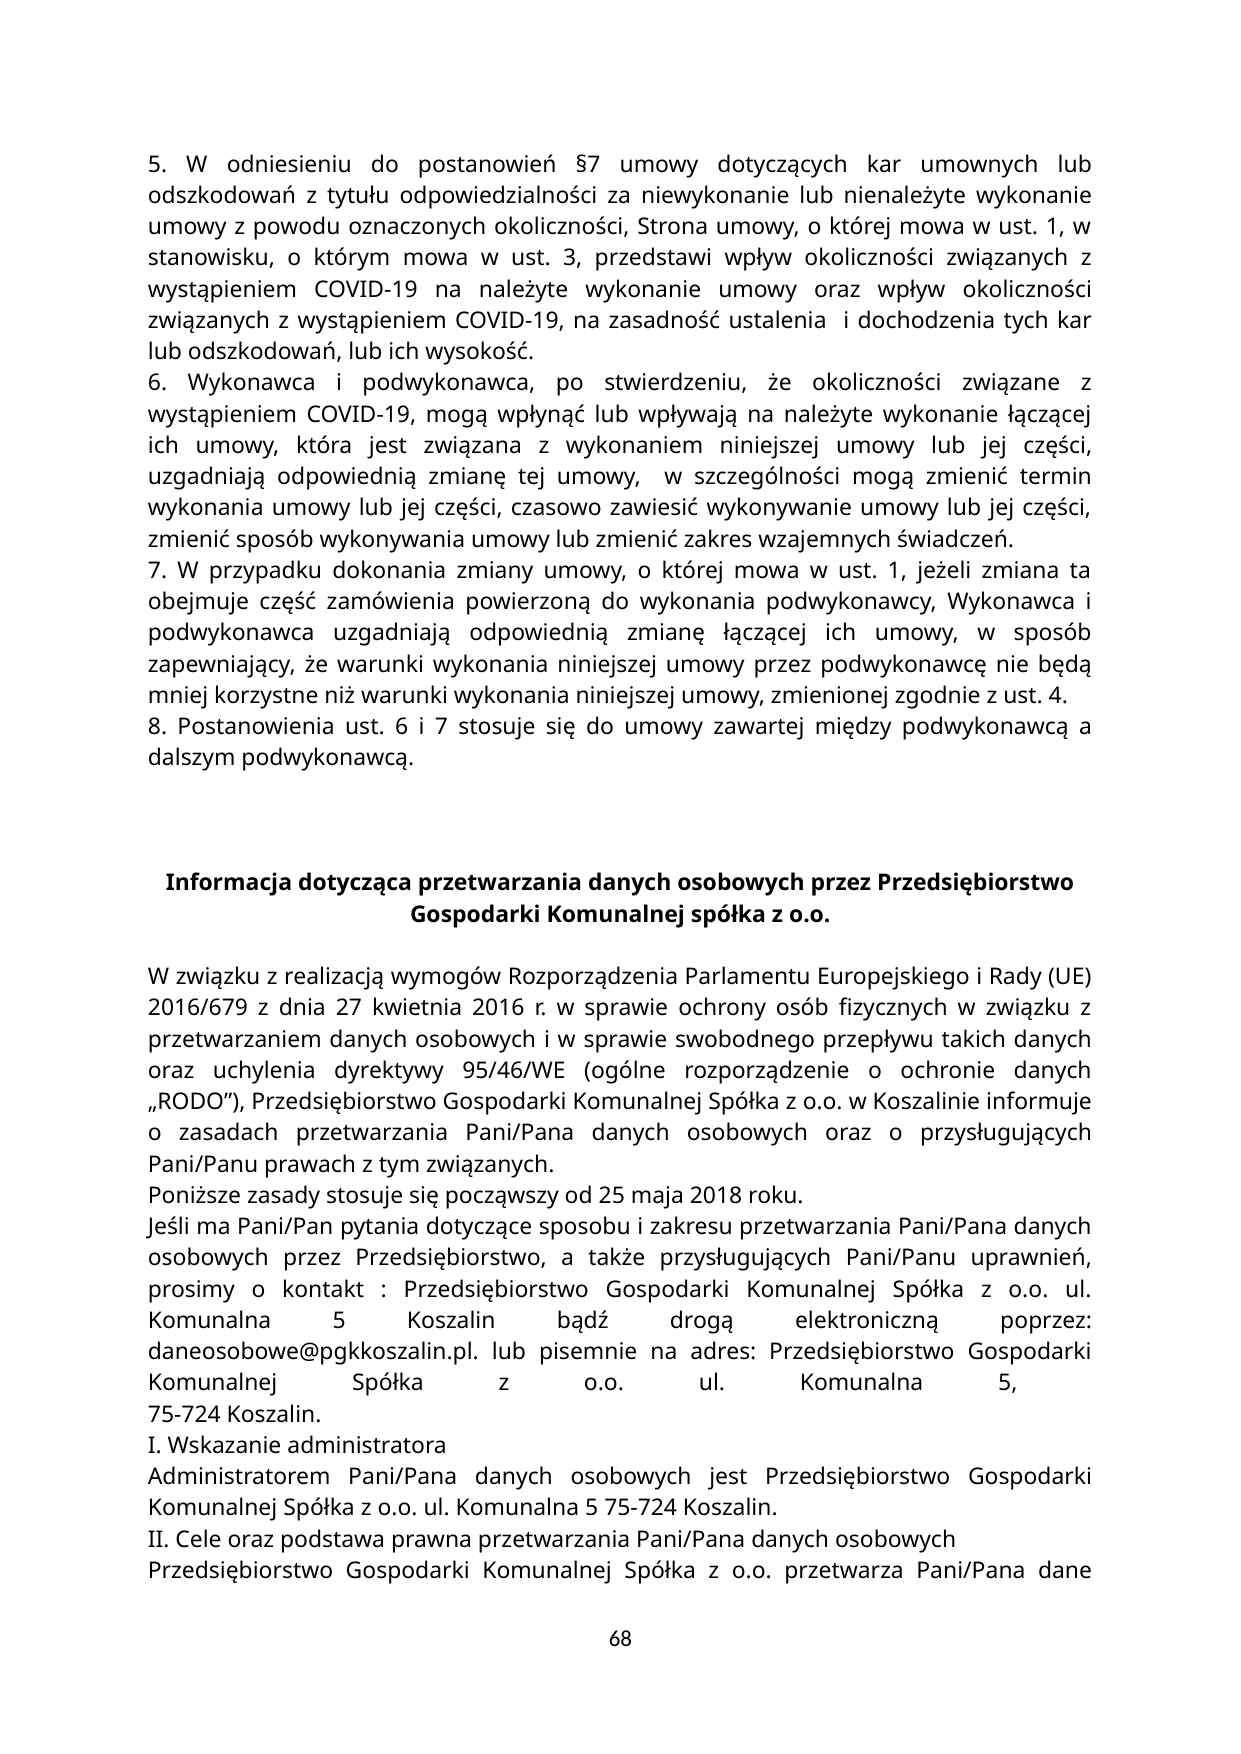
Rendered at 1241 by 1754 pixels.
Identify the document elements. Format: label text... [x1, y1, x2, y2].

text 7. W przypadku dokonania zmiany umowy, o której mowa w ust. 1, jeżeli zmiana ta obejmuje część zamówienia powierzoną do wykonania podwykonawcy, Wykonawca i podwykonawca uzgadniają odpowiednią zmianę łączącej ich umowy, w sposób zapewniający, że warunki wykonania niniejszej umowy przez podwykonawcę nie będą mniej korzystne niż warunki wykonania niniejszej umowy, zmienionej zgodnie z ust. 4. [148, 554, 1093, 710]
text W związku z realizacją wymogów Rozporządzenia Parlamentu Europejskiego i Rady (UE) 2016/679 z dnia 27 kwietnia 2016 r. w sprawie ochrony osób fizycznych w związku z przetwarzaniem danych osobowych i w sprawie swobodnego przepływu takich danych oraz uchylenia dyrektywy 95/46/WE (ogólne rozporządzenie o ochronie danych „RODO”), Przedsiębiorstwo Gospodarki Komunalnej Spółka z o.o. w Koszalinie informuje o zasadach przetwarzania Pani/Pana danych osobowych oraz o przysługujących Pani/Panu prawach z tym związanych. [148, 960, 1093, 1179]
text 6. Wykonawca i podwykonawca, po stwierdzeniu, że okoliczności związane z wystąpieniem COVID-19, mogą wpłynąć lub wpływają na należyte wykonanie łączącej ich umowy, która jest związana z wykonaniem niniejszej umowy lub jej części, uzgadniają odpowiednią zmianę tej umowy, w szczególności mogą zmienić termin wykonania umowy lub jej części, czasowo zawiesić wykonywanie umowy lub jej części, zmienić sposób wykonywania umowy lub zmienić zakres wzajemnych świadczeń. [148, 366, 1093, 554]
text II. Cele oraz podstawa prawna przetwarzania Pani/Pana danych osobowych [148, 1523, 1093, 1554]
text Administratorem Pani/Pana danych osobowych jest Przedsiębiorstwo Gospodarki Komunalnej Spółka z o.o. ul. Komunalna 5 75-724 Koszalin. [148, 1460, 1093, 1523]
text 5. W odniesieniu do postanowień §7 umowy dotyczących kar umownych lub odszkodowań z tytułu odpowiedzialności za niewykonanie lub nienależyte wykonanie umowy z powodu oznaczonych okoliczności, Strona umowy, o której mowa w ust. 1, w stanowisku, o którym mowa w ust. 3, przedstawi wpływ okoliczności związanych z wystąpieniem COVID-19 na należyte wykonanie umowy oraz wpływ okoliczności związanych z wystąpieniem COVID-19, na zasadność ustalenia i dochodzenia tych kar lub odszkodowań, lub ich wysokość. [148, 148, 1093, 366]
text Jeśli ma Pani/Pan pytania dotyczące sposobu i zakresu przetwarzania Pani/Pana danych osobowych przez Przedsiębiorstwo, a także przysługujących Pani/Panu uprawnień, prosimy o kontakt : Przedsiębiorstwo Gospodarki Komunalnej Spółka z o.o. ul. Komunalna 5 Koszalin bądź drogą elektroniczną poprzez: daneosobowe@pgkkoszalin.pl. lub pisemnie na adres: Przedsiębiorstwo Gospodarki Komunalnej Spółka z o.o. ul. Komunalna 5, 75-724 Koszalin. [148, 1210, 1093, 1429]
text Informacja dotycząca przetwarzania danych osobowych przez Przedsiębiorstwo Gospodarki Komunalnej spółka z o.o. [148, 866, 1093, 929]
text Poniższe zasady stosuje się począwszy od 25 maja 2018 roku. [148, 1179, 1093, 1210]
text 8. Postanowienia ust. 6 i 7 stosuje się do umowy zawartej między podwykonawcą a dalszym podwykonawcą. [148, 710, 1093, 773]
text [148, 1554, 1093, 1585]
text I. Wskazanie administratora [148, 1429, 1093, 1460]
